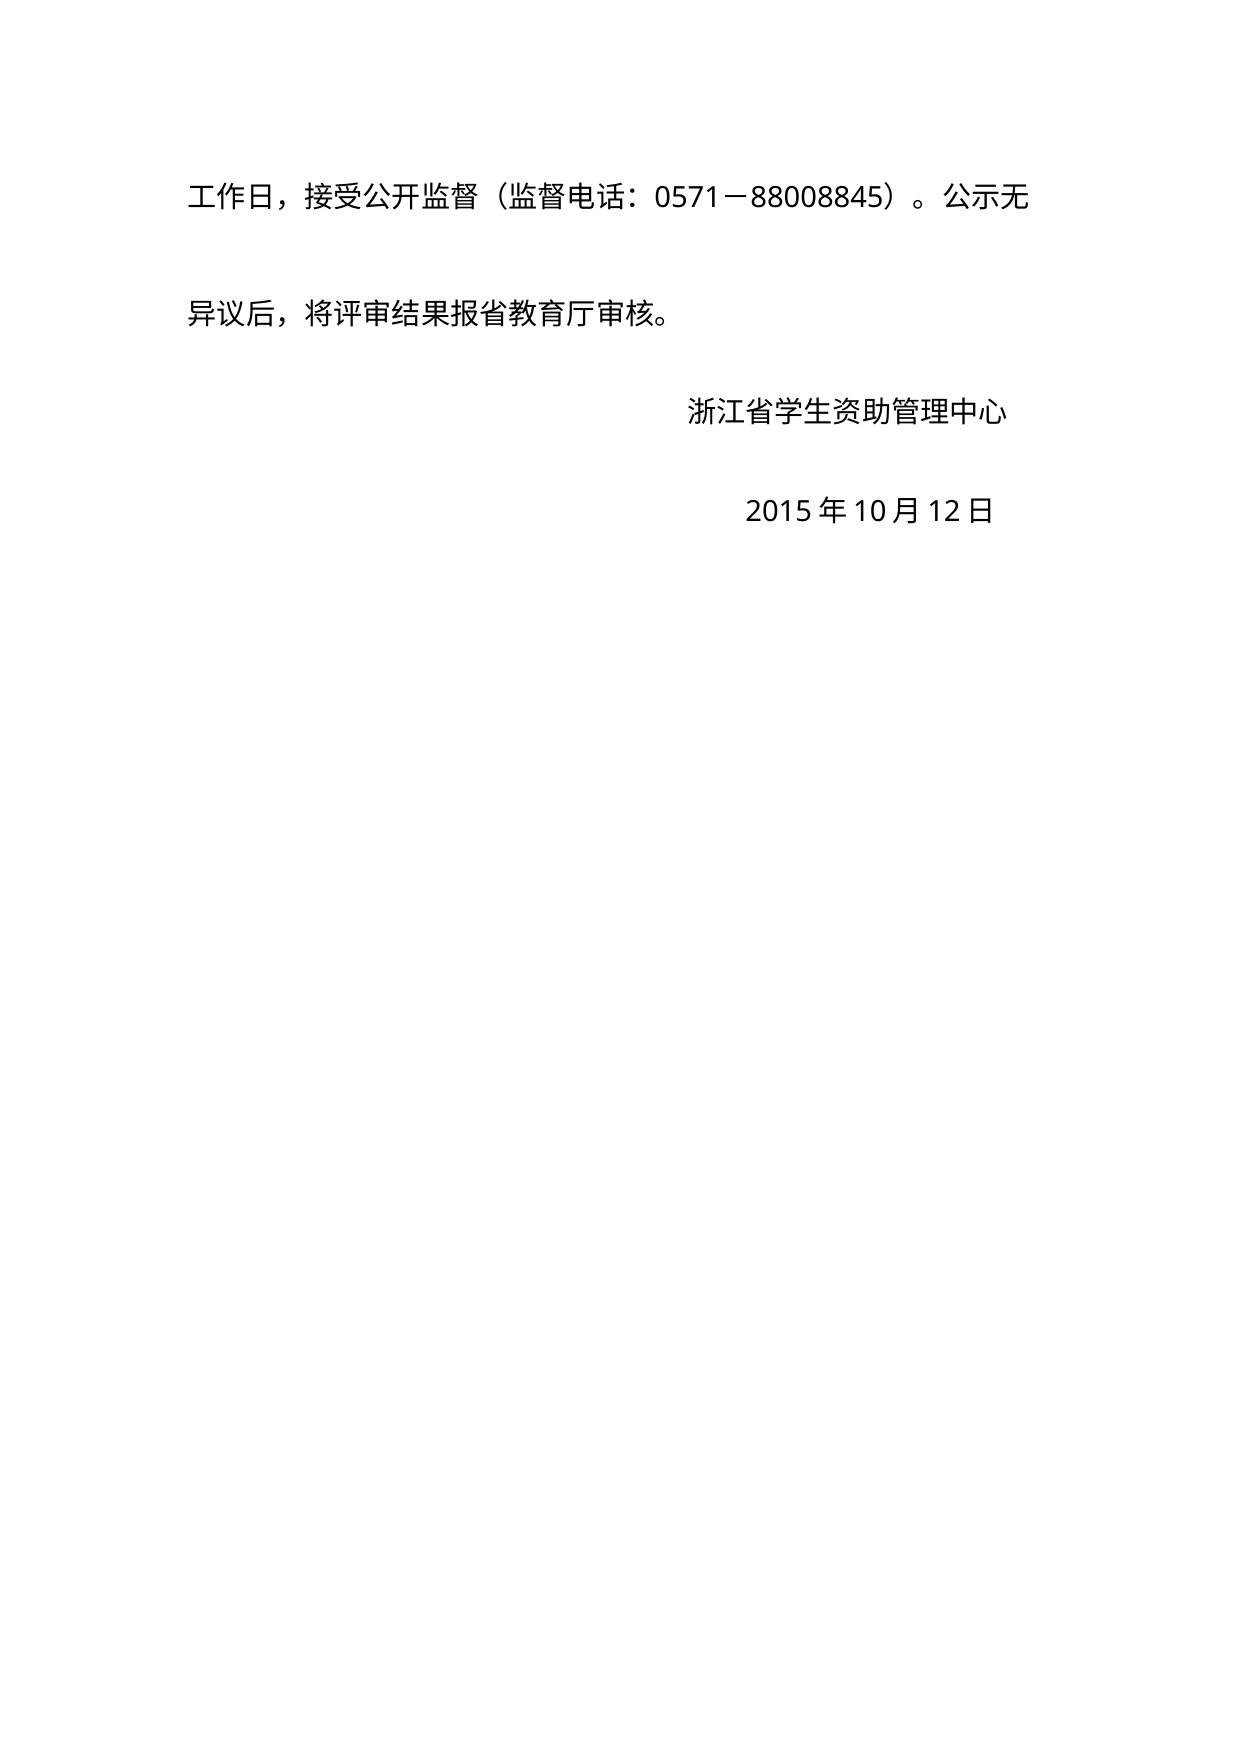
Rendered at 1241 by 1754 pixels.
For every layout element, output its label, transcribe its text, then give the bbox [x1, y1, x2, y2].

text 浙江省学生资助管理中心 [187, 378, 1053, 443]
text 2015年10月12日 [187, 476, 1053, 541]
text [187, 162, 1053, 344]
